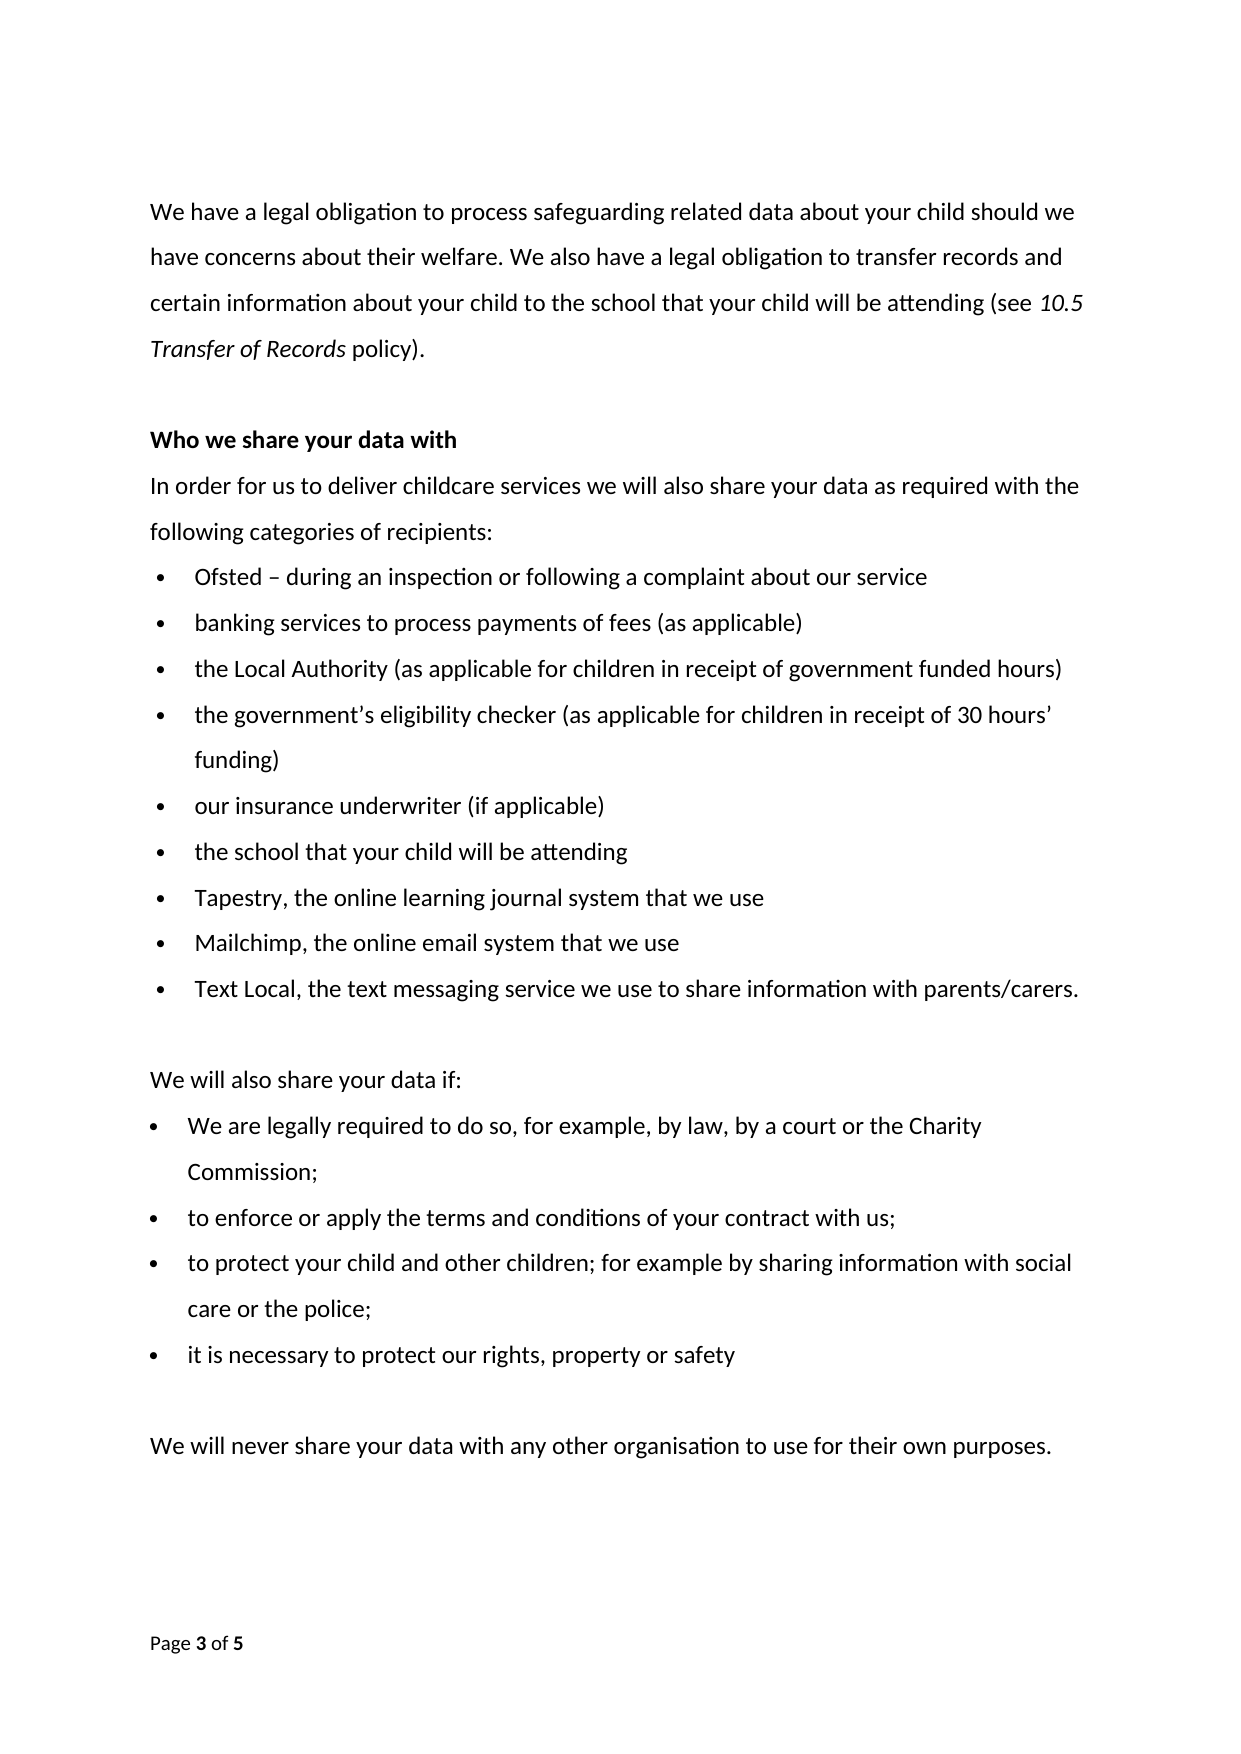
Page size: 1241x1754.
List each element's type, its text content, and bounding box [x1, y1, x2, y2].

text Who we share your data with [150, 424, 1090, 455]
list Ofsted – during an inspection or following a complaint about our service [157, 562, 1090, 592]
list banking services to process payments of fees (as applicable) [157, 607, 1090, 638]
list the government’s eligibility checker (as applicable for children in receipt of 30 hours’ funding) [157, 699, 1090, 775]
list it is necessary to protect our rights, property or safety [150, 1339, 1090, 1369]
text In order for us to deliver childcare services we will also share your data as required with the following categories of recipients: [150, 470, 1090, 546]
list our insurance underwriter (if applicable) [157, 790, 1090, 821]
list to enforce or apply the terms and conditions of your contract with us; [150, 1202, 1090, 1232]
list to protect your child and other children; for example by sharing information with social care or the police; [150, 1247, 1090, 1324]
list the school that your child will be attending [157, 836, 1090, 866]
text We will also share your data if: [150, 1064, 1090, 1095]
list Text Local, the text messaging service we use to share information with parents/carers. [157, 973, 1090, 1004]
text We will never share your data with any other organisation to use for their own purposes. [150, 1430, 1090, 1461]
list Mailchimp, the online email system that we use [157, 927, 1090, 958]
list We are legally required to do so, for example, by law, by a court or the Charity Commission; [150, 1110, 1090, 1187]
list Tapestry, the online learning journal system that we use [157, 882, 1090, 912]
list the Local Authority (as applicable for children in receipt of government funded hours) [157, 653, 1090, 683]
text We have a legal obligation to process safeguarding related data about your child should we have concerns about their welfare. We also have a legal obligation to transfer records and certain information about your child to the school that your child will be attending (see 10.5 Transfer of Records policy). [150, 196, 1090, 363]
